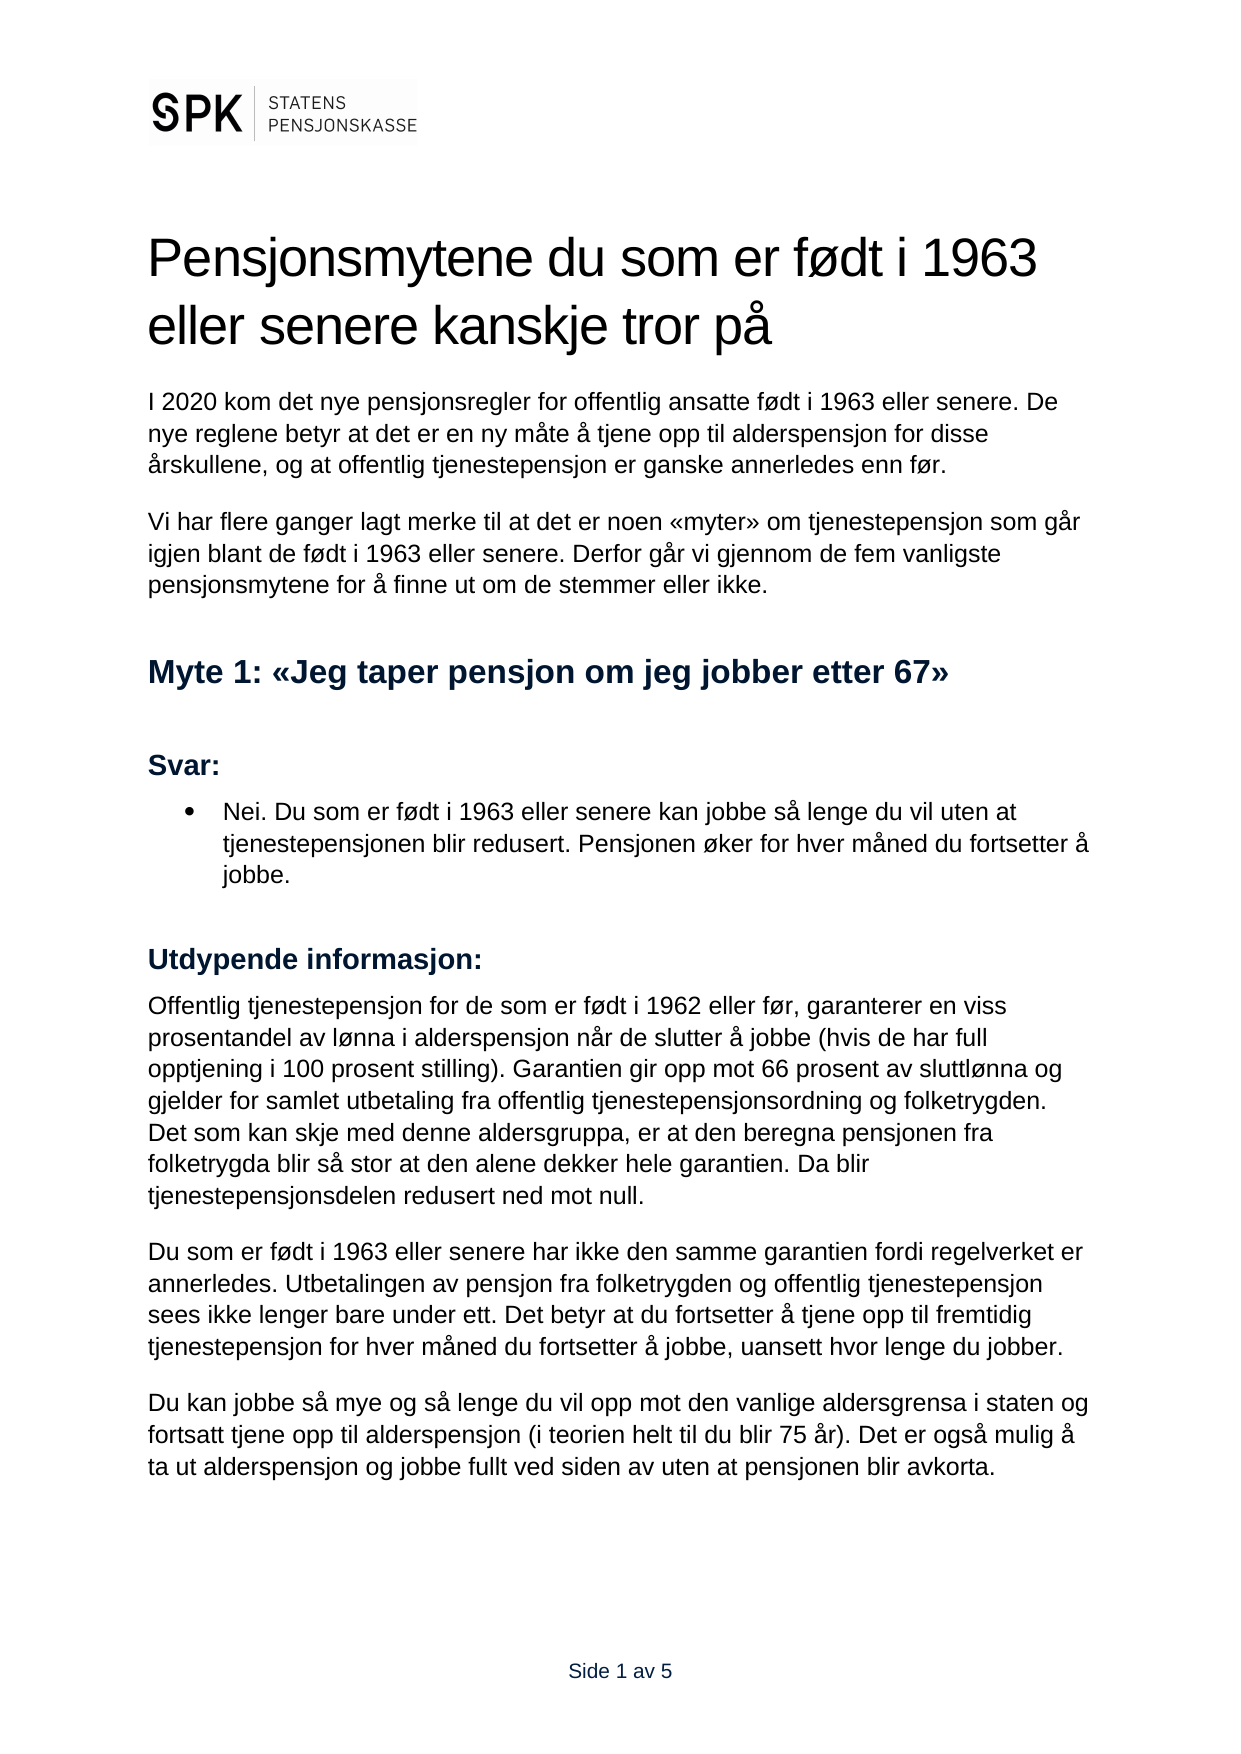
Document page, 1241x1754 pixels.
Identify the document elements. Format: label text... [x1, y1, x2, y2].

text Pensjonsmytene du som er født i 1963 eller senere kanskje tror på [148, 225, 1092, 356]
subtitle Svar: [148, 748, 1092, 781]
text Vi har flere ganger lagt merke til at det er noen «myter» om tjenestepensjon som går igjen blant de født i 1963 eller senere. Derfor går vi gjennom de fem vanligste pensjonsmytene for å finne ut om de stemmer eller ikke. [148, 507, 1092, 599]
subtitle Utdypende informasjon: [148, 942, 1092, 975]
list Nei. Du som er født i 1963 eller senere kan jobbe så lenge du vil uten at tjenestepensjonen blir redusert. Pensjonen øker for hver måned du fortsetter å jobbe. [185, 797, 1092, 889]
text Offentlig tjenestepensjon for de som er født i 1962 eller før, garanterer en viss prosentandel av lønna i alderspensjon når de slutter å jobbe (hvis de har full opptjening i 100 prosent stilling). Garantien gir opp mot 66 prosent av sluttlønna og gjelder for samlet utbetaling fra offentlig tjenestepensjonsordning og folketrygden. Det som kan skje med denne aldersgruppa, er at den beregna pensjonen fra folketrygda blir så stor at den alene dekker hele garantien. Da blir tjenestepensjonsdelen redusert ned mot null. [148, 991, 1092, 1209]
picture [148, 79, 417, 146]
subtitle Myte 1: «Jeg taper pensjon om jeg jobber etter 67» [148, 652, 1092, 690]
text Du som er født i 1963 eller senere har ikke den samme garantien fordi regelverket er annerledes. Utbetalingen av pensjon fra folketrygden og offentlig tjenestepensjon sees ikke lenger bare under ett. Det betyr at du fortsetter å tjene opp til fremtidig tjenestepensjon for hver måned du fortsetter å jobbe, uansett hvor lenge du jobber. [148, 1237, 1092, 1361]
text Du kan jobbe så mye og så lenge du vil opp mot den vanlige aldersgrensa i staten og fortsatt tjene opp til alderspensjon (i teorien helt til du blir 75 år). Det er også mulig å ta ut alderspensjon og jobbe fullt ved siden av uten at pensjonen blir avkorta. [148, 1388, 1092, 1480]
text I 2020 kom det nye pensjonsregler for offentlig ansatte født i 1963 eller senere. De nye reglene betyr at det er en ny måte å tjene opp til alderspensjon for disse årskullene, og at offentlig tjenestepensjon er ganske annerledes enn før. [148, 387, 1092, 479]
